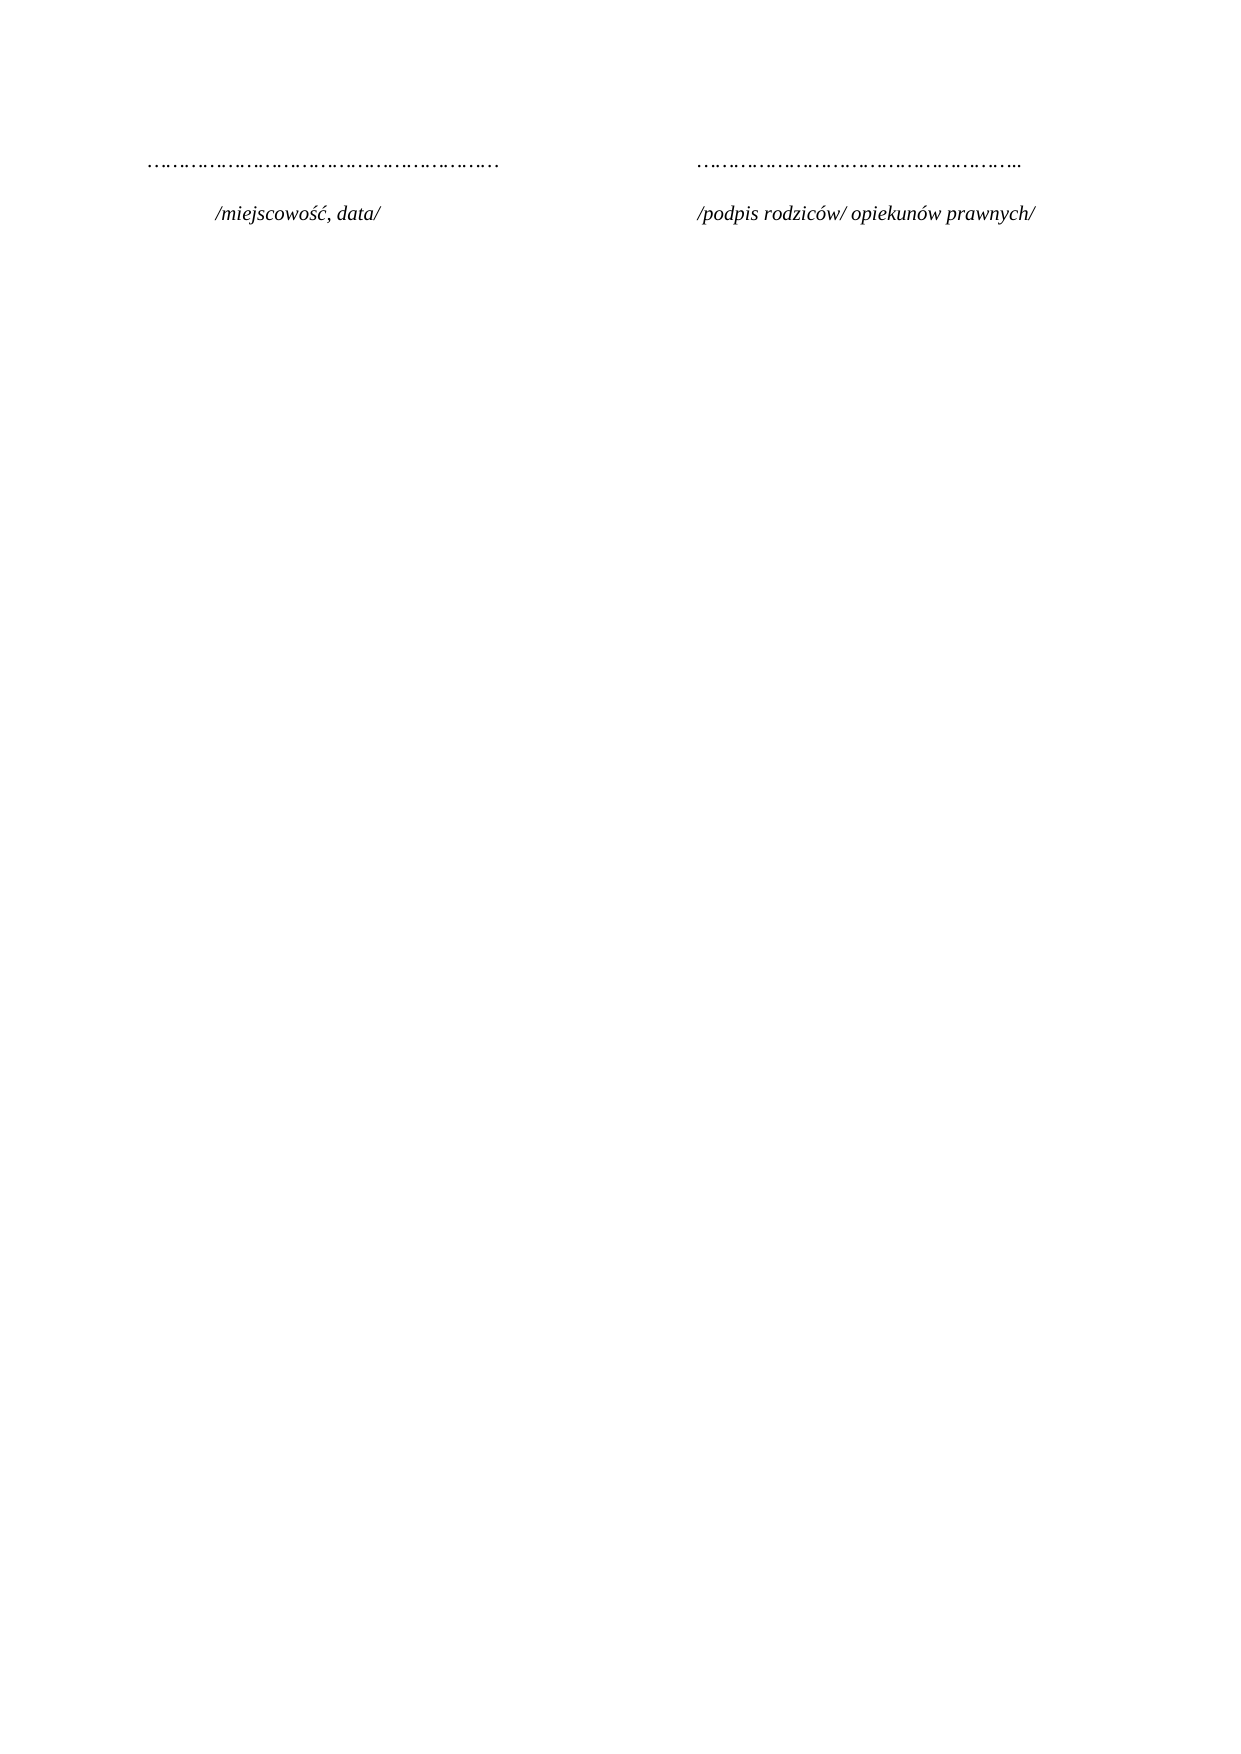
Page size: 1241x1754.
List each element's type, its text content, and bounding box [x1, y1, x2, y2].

text /miejscowość, data/ /podpis rodziców/ opiekunów prawnych/ [148, 201, 1093, 225]
text ………………………………………………… …………………………………………….. [148, 148, 1093, 172]
